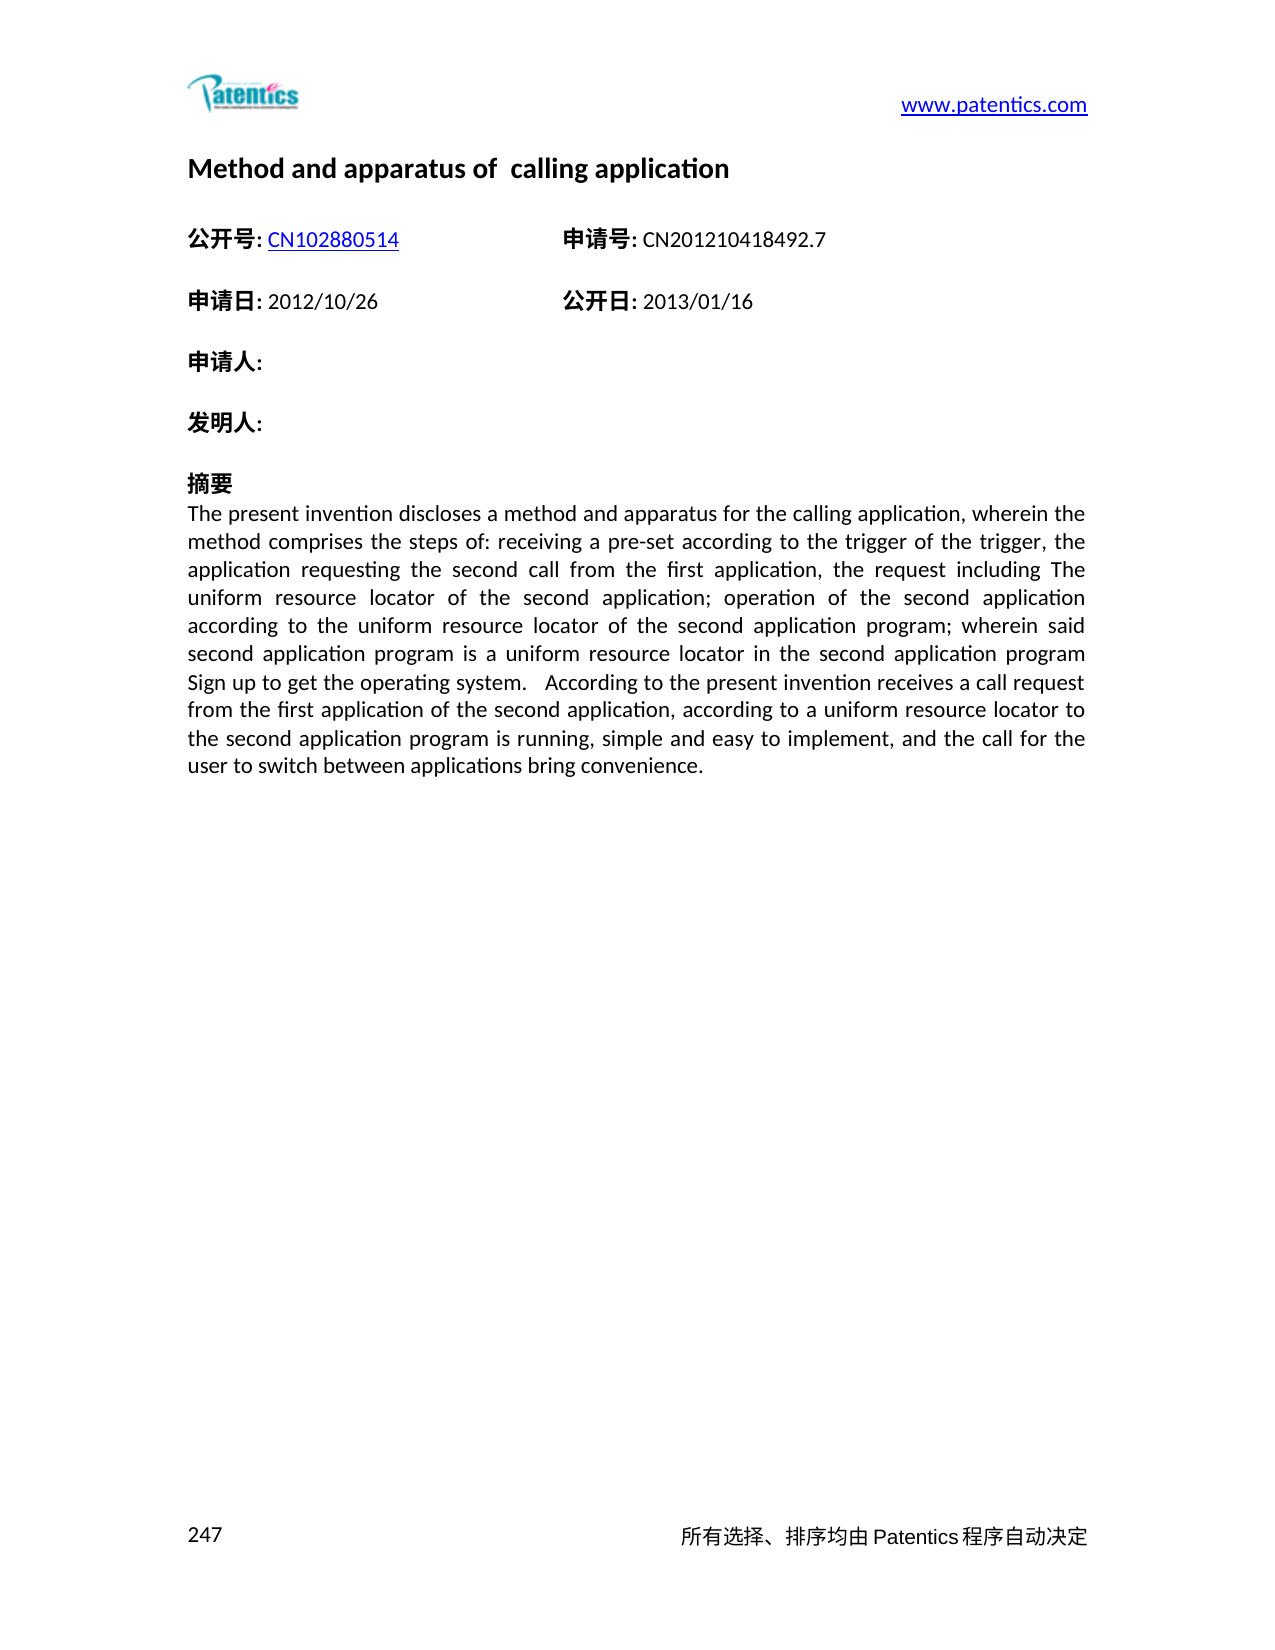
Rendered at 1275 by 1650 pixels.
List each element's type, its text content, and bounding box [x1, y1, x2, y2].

text The present invention discloses a method and apparatus for the calling application, wherein the method comprises the steps of: receiving a pre-set according to the trigger of the trigger, the application requesting the second call from the first application, the request including The uniform resource locator of the second application; operation of the second application according to the uniform resource locator of the second application program; wherein said second application program is a uniform resource locator in the second application program Sign up to get the operating system. According to the present invention receives a call request from the first application of the second application, according to a uniform resource locator to the second application program is running, simple and easy to implement, and the call for the user to switch between applications bring convenience. [187, 499, 1087, 780]
picture [187, 74, 301, 113]
text Method and apparatus of calling application [187, 150, 1087, 186]
text 公开号: CN102880514 申请号: CN201210418492.7 [187, 221, 1087, 254]
text 发明人: [187, 405, 1087, 438]
text 申请人: [187, 344, 1087, 377]
text 摘要 [187, 466, 1087, 499]
text 申请日: 2012/10/26 公开日: 2013/01/16 [187, 282, 1087, 316]
